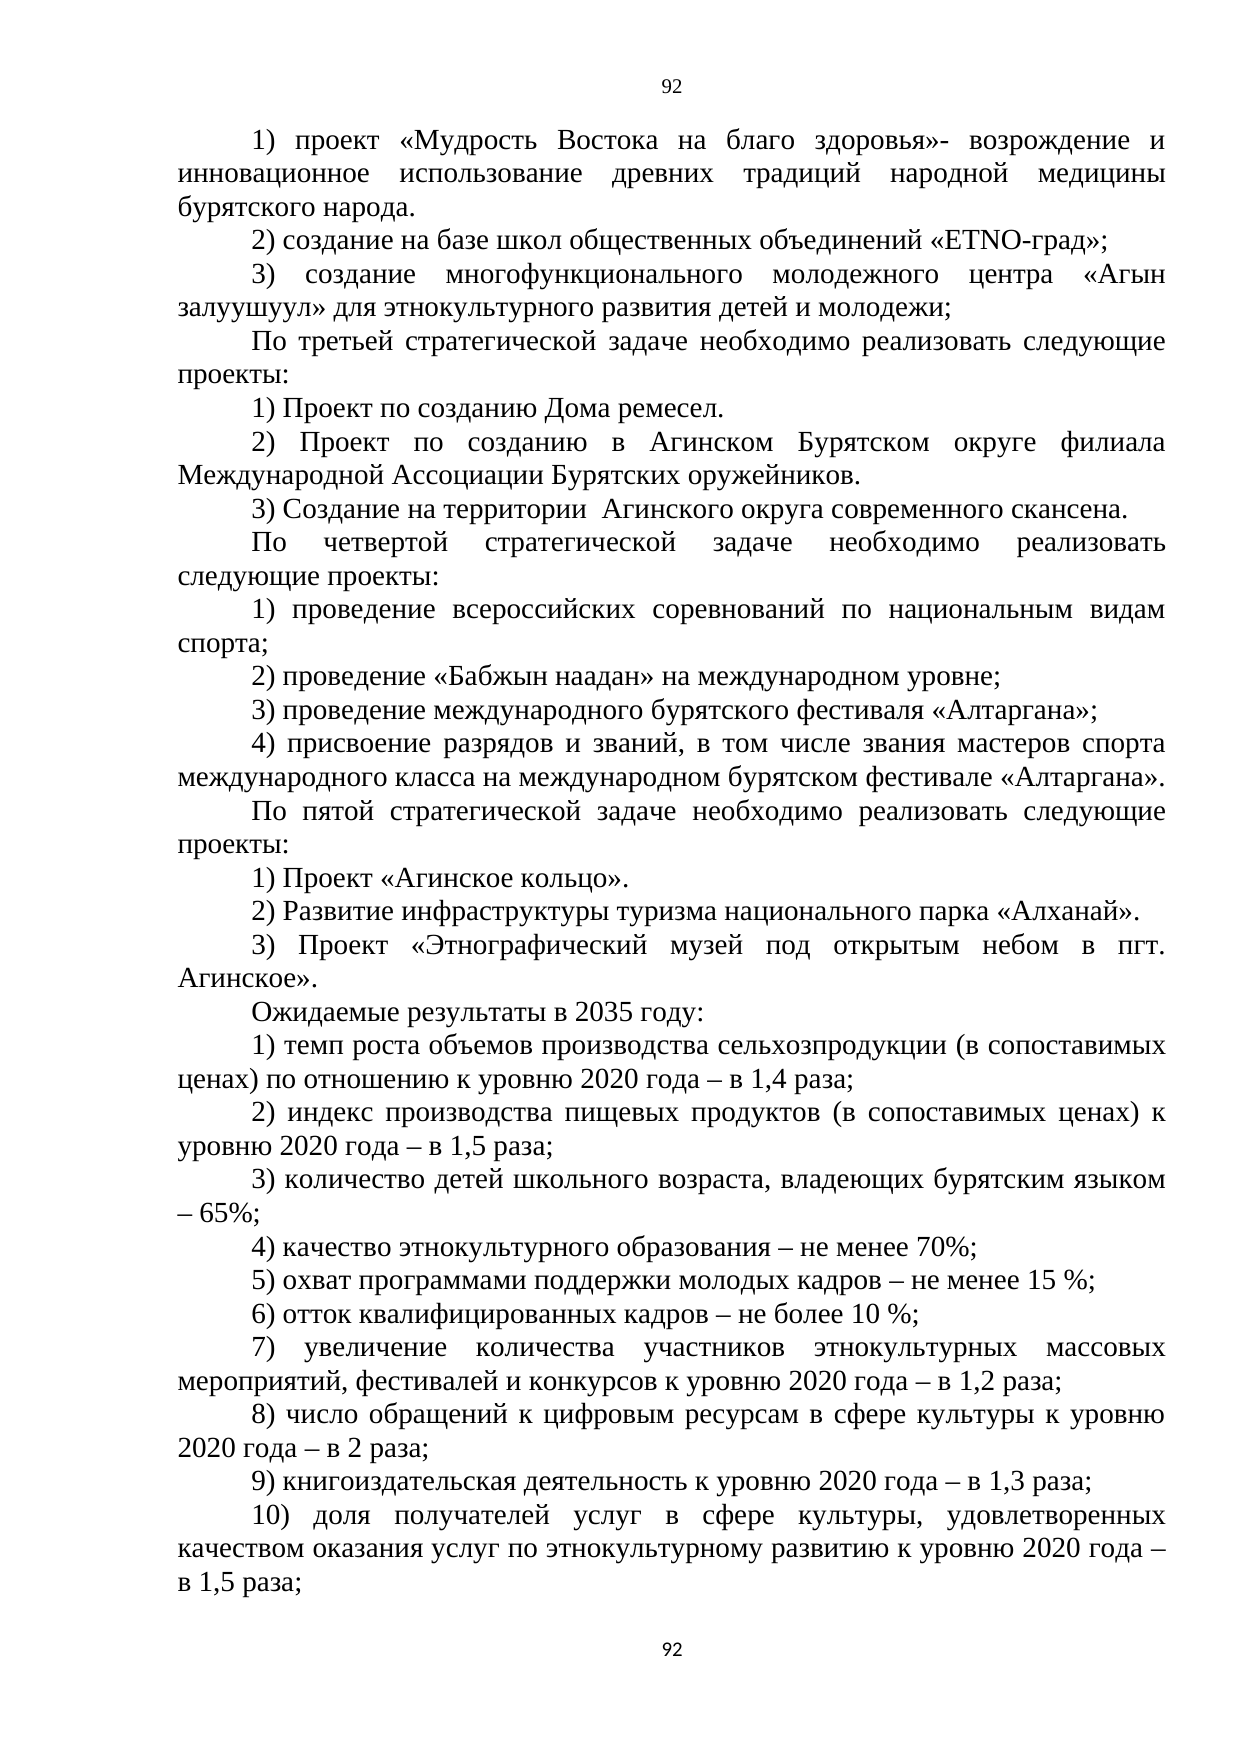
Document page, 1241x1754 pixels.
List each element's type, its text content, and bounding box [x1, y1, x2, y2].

text 3) количество детей школьного возраста, владеющих бурятским языком – 65%; [177, 1162, 1167, 1229]
text 1) Проект по созданию Дома ремесел. [177, 390, 1167, 424]
text 5) охват программами поддержки молодых кадров – не менее 15 %; [177, 1262, 1167, 1296]
text 3) создание многофункционального молодежного центра «Агын залуушуул» для этнокультурного развития детей и молодежи; [177, 256, 1167, 323]
text По четвертой стратегической задаче необходимо реализовать следующие проекты: [177, 524, 1167, 591]
text 10) доля получателей услуг в сфере культуры, удовлетворенных качеством оказания услуг по этнокультурному развитию к уровню 2020 года – в 1,5 раза; [177, 1497, 1167, 1598]
text По пятой стратегической задаче необходимо реализовать следующие проекты: [177, 793, 1167, 860]
text 2) проведение «Бабжын наадан» на международном уровне; [177, 658, 1167, 692]
text 8) число обращений к цифровым ресурсам в сфере культуры к уровню 2020 года – в 2 раза; [177, 1396, 1167, 1463]
text 2) создание на базе школ общественных объединений «ETNO-град»; [177, 222, 1167, 256]
text 2) Проект по созданию в Агинском Бурятском округе филиала Международной Ассоциации Бурятских оружейников. [177, 424, 1167, 491]
text 1) темп роста объемов производства сельхозпродукции (в сопоставимых ценах) по отношению к уровню 2020 года – в 1,4 раза; [177, 1027, 1167, 1094]
text По третьей стратегической задаче необходимо реализовать следующие проекты: [177, 323, 1167, 390]
text 3) проведение международного бурятского фестиваля «Алтаргана»; [177, 692, 1167, 726]
text 2) Развитие инфраструктуры туризма национального парка «Алханай». [177, 893, 1167, 927]
text 3) Проект «Этнографический музей под открытым небом в пгт. Агинское». [177, 927, 1167, 994]
text 4) качество этнокультурного образования – не менее 70%; [177, 1229, 1167, 1262]
text 3) Создание на территории Агинского округа современного скансена. [177, 491, 1167, 524]
text 1) проведение всероссийских соревнований по национальным видам спорта; [177, 591, 1167, 658]
text Ожидаемые результаты в 2035 году: [177, 994, 1167, 1027]
text 1) проект «Мудрость Востока на благо здоровья»- возрождение и инновационное использование древних традиций народной медицины бурятского народа. [177, 122, 1167, 222]
text 9) книгоиздательская деятельность к уровню 2020 года – в 1,3 раза; [177, 1463, 1167, 1497]
text 1) Проект «Агинское кольцо». [177, 860, 1167, 893]
text 2) индекс производства пищевых продуктов (в сопоставимых ценах) к уровню 2020 года – в 1,5 раза; [177, 1094, 1167, 1162]
text 6) отток квалифицированных кадров – не более 10 %; [177, 1296, 1167, 1329]
text 4) присвоение разрядов и званий, в том числе звания мастеров спорта международного класса на международном бурятском фестивале «Алтаргана». [177, 726, 1167, 793]
text 7) увеличение количества участников этнокультурных массовых мероприятий, фестивалей и конкурсов к уровню 2020 года – в 1,2 раза; [177, 1329, 1167, 1396]
